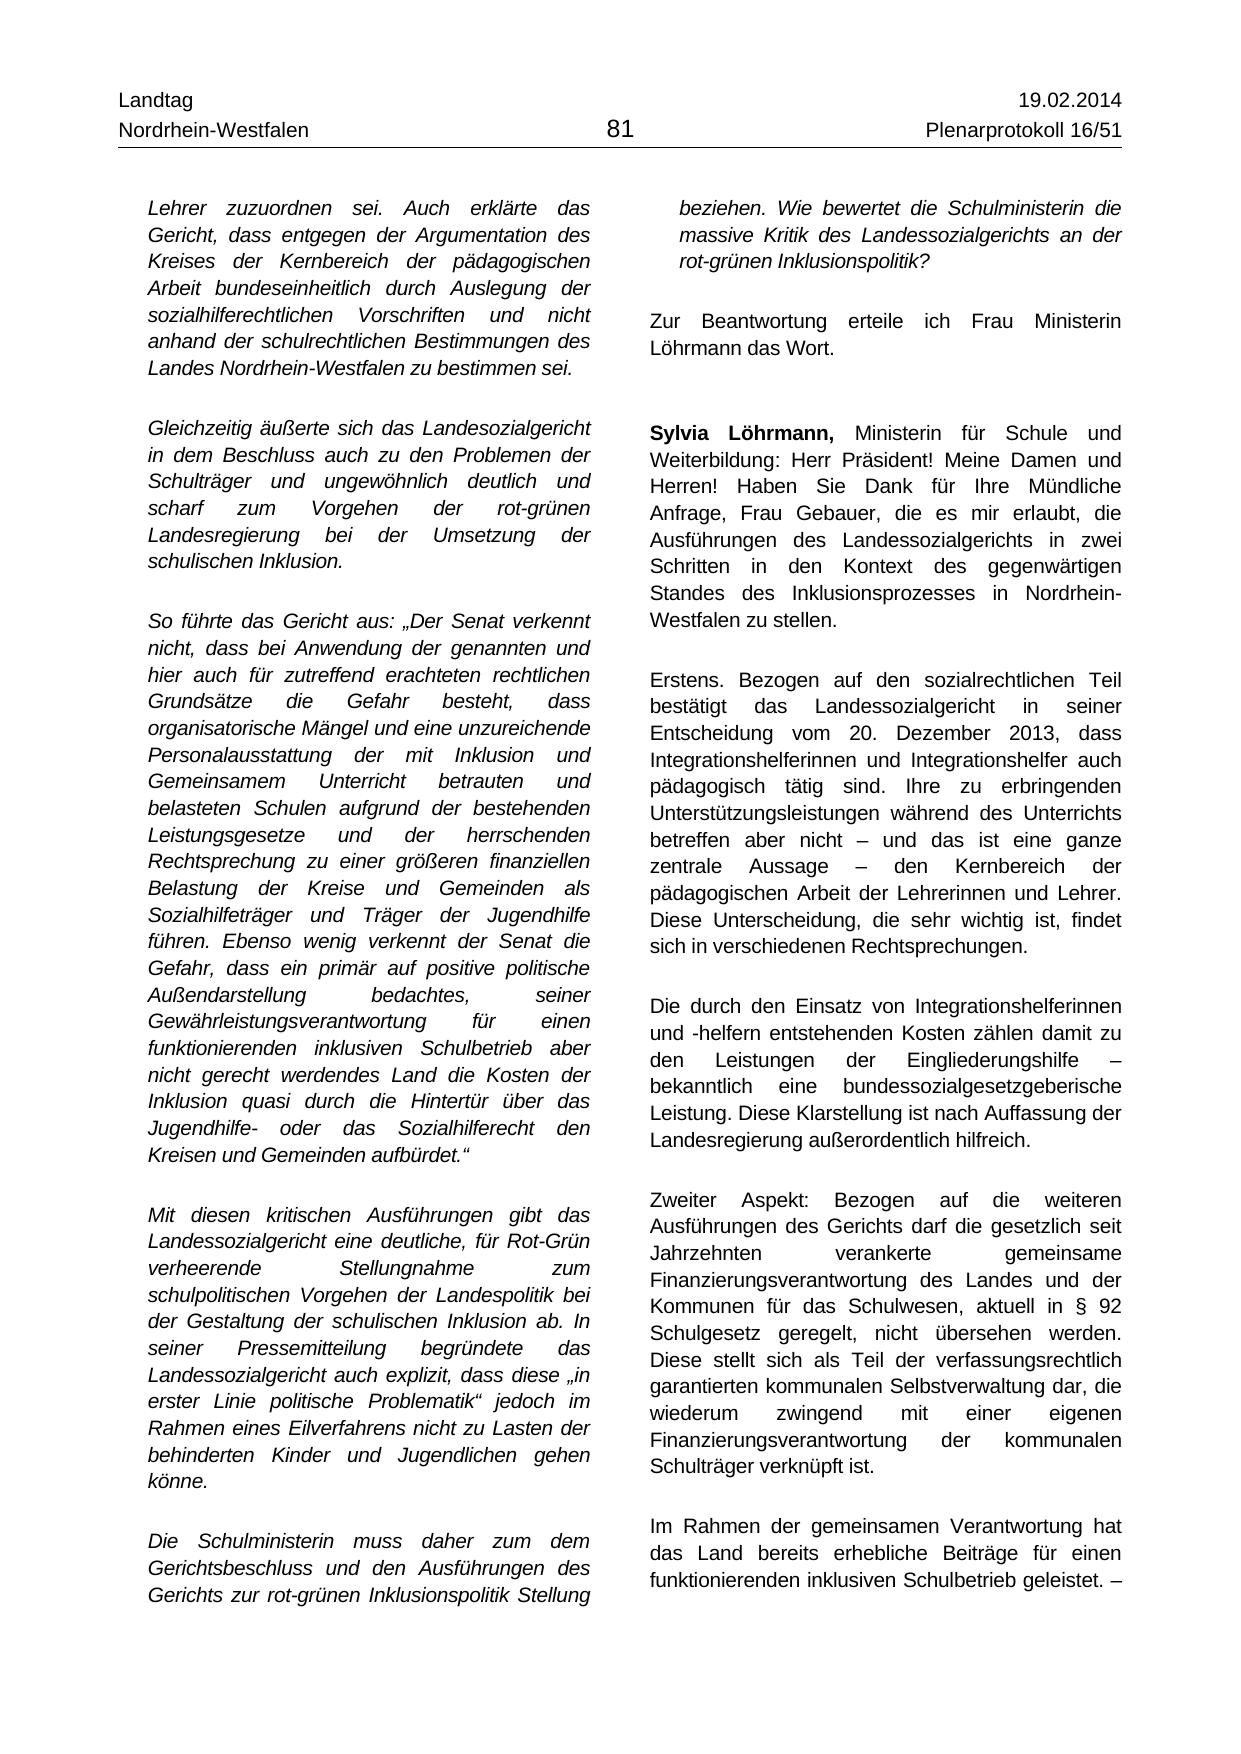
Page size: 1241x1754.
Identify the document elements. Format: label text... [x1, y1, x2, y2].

text Die Schulministerin muss daher zum dem Gerichtsbeschluss und den Ausführungen des Gerichts zur rot-grünen Inklusionspolitik Stellung beziehen. Wie bewertet die Schulministerin die massive Kritik des Landessozialgerichts an der rot-grünen Inklusionspolitik? [679, 197, 1122, 273]
text Zweiter Aspekt: Bezogen auf die weiteren Ausführungen des Gerichts darf die gesetzlich seit Jahrzehnten verankerte gemeinsame Finanzierungsverantwortung des Landes und der Kommunen für das Schulwesen, aktuell in § 92 Schulgesetz geregelt, nicht übersehen werden. Diese stellt sich als Teil der verfassungsrechtlich garantierten kommunalen Selbstverwaltung dar, die wiederum zwingend mit einer eigenen Finanzierungsverantwortung der kommunalen Schulträger verknüpft ist. [649, 1188, 1122, 1478]
text So führte das Gericht aus: „Der Senat verkennt nicht, dass bei Anwendung der genannten und hier auch für zutreffend erachteten rechtlichen Grundsätze die Gefahr besteht, dass organisatorische Mängel und eine unzureichende Personalausstattung der mit Inklusion und Gemeinsamem Unterricht betrauten und belasteten Schulen aufgrund der bestehenden Leistungsgesetze und der herrschenden Rechtsprechung zu einer größeren finanziellen Belastung der Kreise und Gemeinden als Sozialhilfeträger und Träger der Jugendhilfe führen. Ebenso wenig verkennt der Senat die Gefahr, dass ein primär auf positive politische Außendarstellung bedachtes, seiner Gewährleistungsverantwortung für einen funktionierenden inklusiven Schulbetrieb aber nicht gerecht werdendes Land die Kosten der Inklusion quasi durch die Hintertür über das Jugendhilfe- oder das Sozialhilferecht den Kreisen und Gemeinden aufbürdet.“ [148, 610, 591, 1167]
text Die durch den Einsatz von Integrationshelferinnen und -helfern entstehenden Kosten zählen damit zu den Leistungen der Eingliederungshilfe – bekanntlich eine bundessozialgesetzgeberische Leistung. Diese Klarstellung ist nach Auffassung der Landesregierung außerordentlich hilfreich. [649, 995, 1122, 1152]
text Gleichzeitig äußerte sich das Landesozialgericht in dem Beschluss auch zu den Problemen der Schulträger und ungewöhnlich deutlich und scharf zum Vorgehen der rot-grünen Landesregierung bei der Umsetzung der schulischen Inklusion. [148, 417, 591, 573]
text Mit diesen kritischen Ausführungen gibt das Landessozialgericht eine deutliche, für Rot-Grün verheerende Stellungnahme zum schulpolitischen Vorgehen der Landespolitik bei der Gestaltung der schulischen Inklusion ab. In seiner Pressemitteilung begründete das Landessozialgericht auch explizit, dass diese „in erster Linie politische Problematik“ jedoch im Rahmen eines Eilverfahrens nicht zu Lasten der behinderten Kinder und Jugendlichen gehen könne. [148, 1203, 591, 1493]
text Zur Beantwortung erteile ich Frau Ministerin Löhrmann das Wort. [649, 310, 1122, 360]
text Sylvia Löhrmann, Ministerin für Schule und Weiterbildung: Herr Präsident! Meine Damen und Herren! Haben Sie Dank für Ihre Mündliche Anfrage, Frau Gebauer, die es mir erlaubt, die Ausführungen des Landessozialgerichts in zwei Schritten in den Kontext des gegenwärtigen Standes des Inklusionsprozesses in Nordrhein-Westfalen zu stellen. [649, 422, 1122, 632]
text Erstens. Bezogen auf den sozialrechtlichen Teil bestätigt das Landessozialgericht in seiner Entscheidung vom 20. Dezember 2013, dass Integrationshelferinnen und Integrationshelfer auch pädagogisch tätig sind. Ihre zu erbringenden Unterstützungsleistungen während des Unterrichts betreffen aber nicht – und das ist eine ganze zentrale Aussage – den Kernbereich der pädagogischen Arbeit der Lehrerinnen und Lehrer. Diese Unterscheidung, die sehr wichtig ist, findet sich in verschiedenen Rechtsprechungen. [649, 668, 1122, 958]
text Die Schulministerin muss daher zum dem Gerichtsbeschluss und den Ausführungen des Gerichts zur rot-grünen Inklusionspolitik Stellung beziehen. Wie bewertet die Schulministerin die massive Kritik des Landessozialgerichts an der rot-grünen Inklusionspolitik? [148, 1530, 591, 1607]
